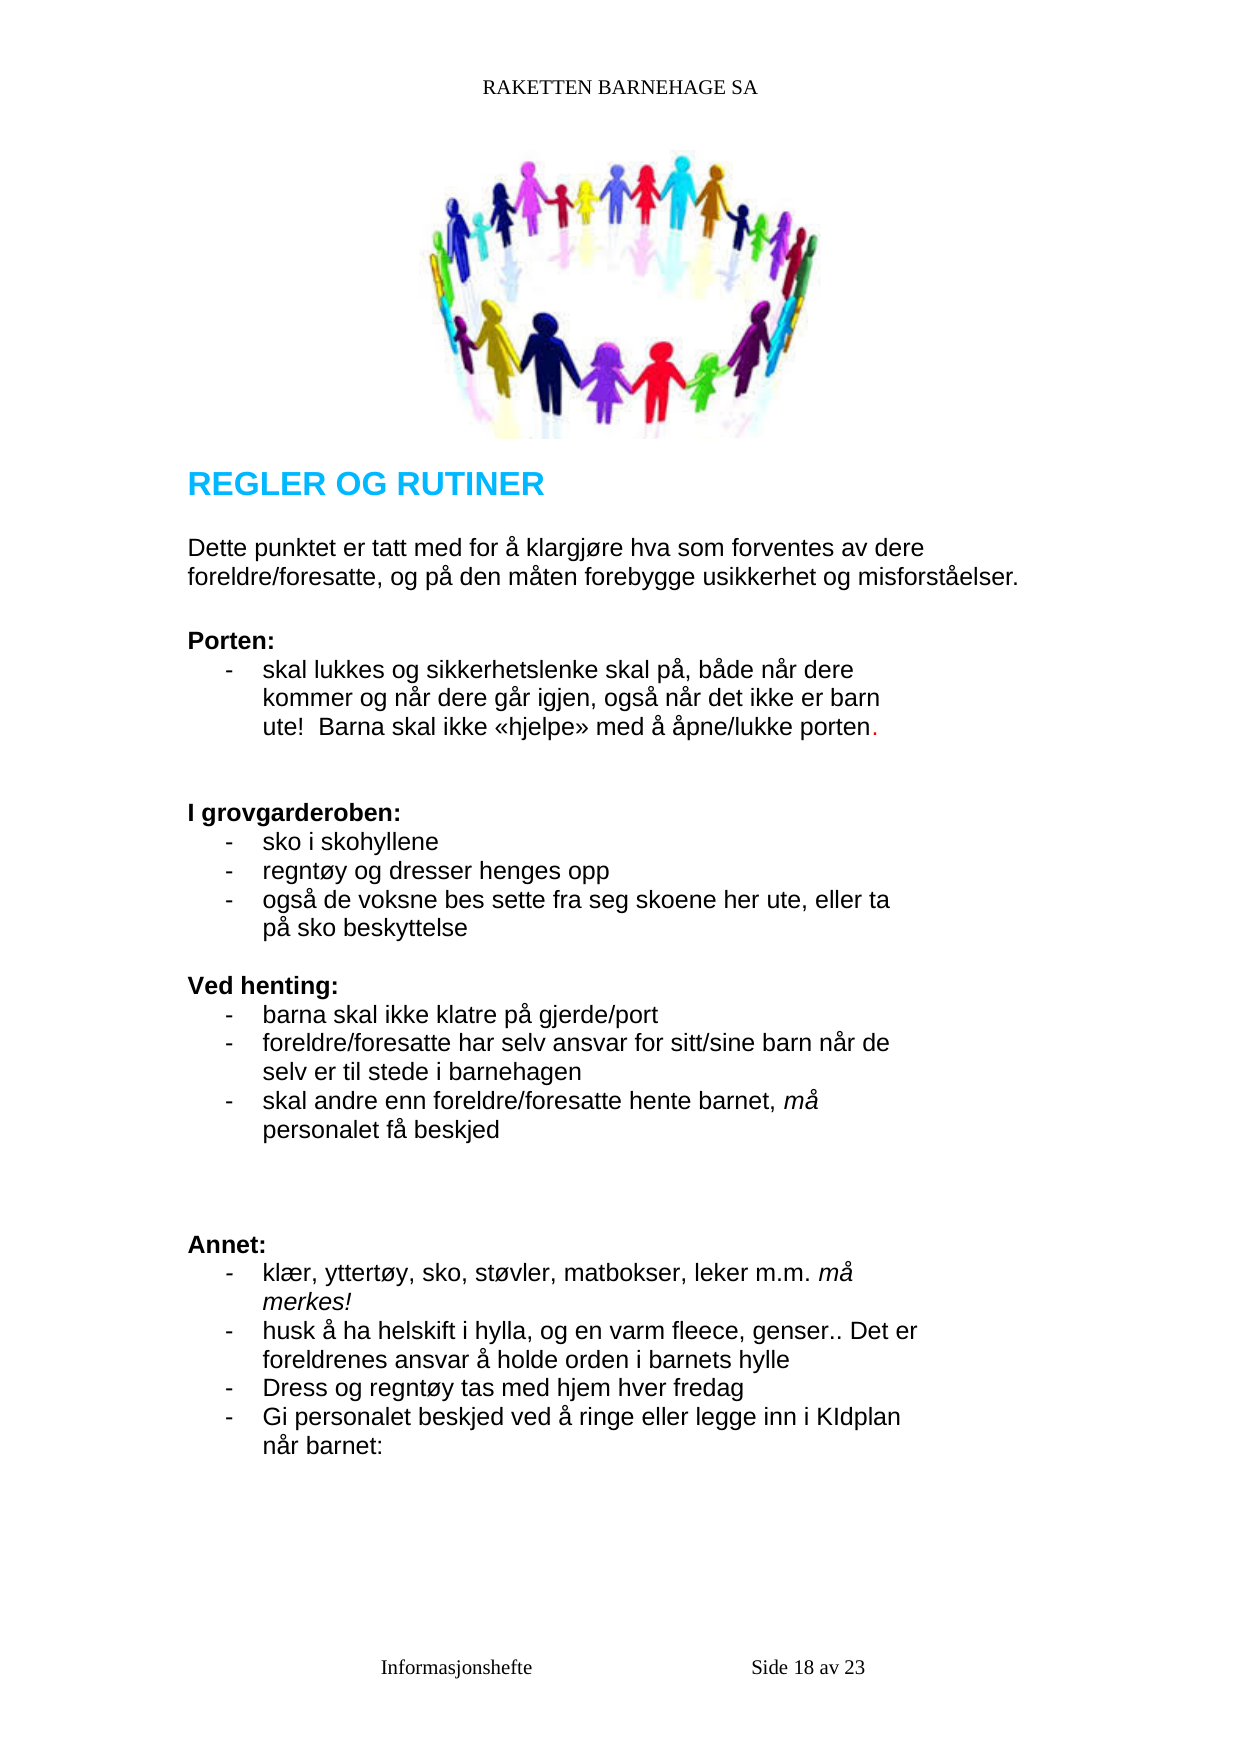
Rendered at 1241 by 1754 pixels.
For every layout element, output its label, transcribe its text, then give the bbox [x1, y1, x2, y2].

list husk å ha helskift i hylla, og en varm fleece, genser.. Det er foreldrenes ansvar å holde orden i barnets hylle [225, 1316, 922, 1373]
text Porten: [187, 626, 922, 655]
picture [407, 150, 833, 439]
list foreldre/foresatte har selv ansvar for sitt/sine barn når de selv er til stede i barnehagen [225, 1028, 922, 1086]
list barna skal ikke klatre på gjerde/port [225, 1000, 922, 1028]
subtitle REGLER OG RUTINER [187, 464, 1053, 502]
subtitle Dette punktet er tatt med for å klargjøre hva som forventes av dere foreldre/foresatte, og på den måten forebygge usikkerhet og misforståelser. [187, 533, 1053, 591]
list skal lukkes og sikkerhetslenke skal på, både når dere kommer og når dere går igjen, også når det ikke er barn ute! Barna skal ikke «hjelpe» med å åpne/lukke porten. [225, 655, 922, 741]
text Ved henting: [187, 971, 922, 1000]
list regntøy og dresser henges opp [225, 856, 922, 885]
list klær, yttertøy, sko, støvler, matbokser, leker m.m. må merkes! [225, 1258, 922, 1316]
list Dress og regntøy tas med hjem hver fredag [225, 1373, 922, 1402]
list skal andre enn foreldre/foresatte hente barnet, må personalet få beskjed [225, 1086, 922, 1143]
text Annet: [187, 1230, 922, 1258]
list Gi personalet beskjed ved å ringe eller legge inn i KIdplan når barnet: [225, 1402, 922, 1460]
list sko i skohyllene [225, 827, 922, 856]
text I grovgarderoben: [187, 798, 922, 827]
list også de voksne bes sette fra seg skoene her ute, eller ta på sko beskyttelse [225, 885, 922, 942]
